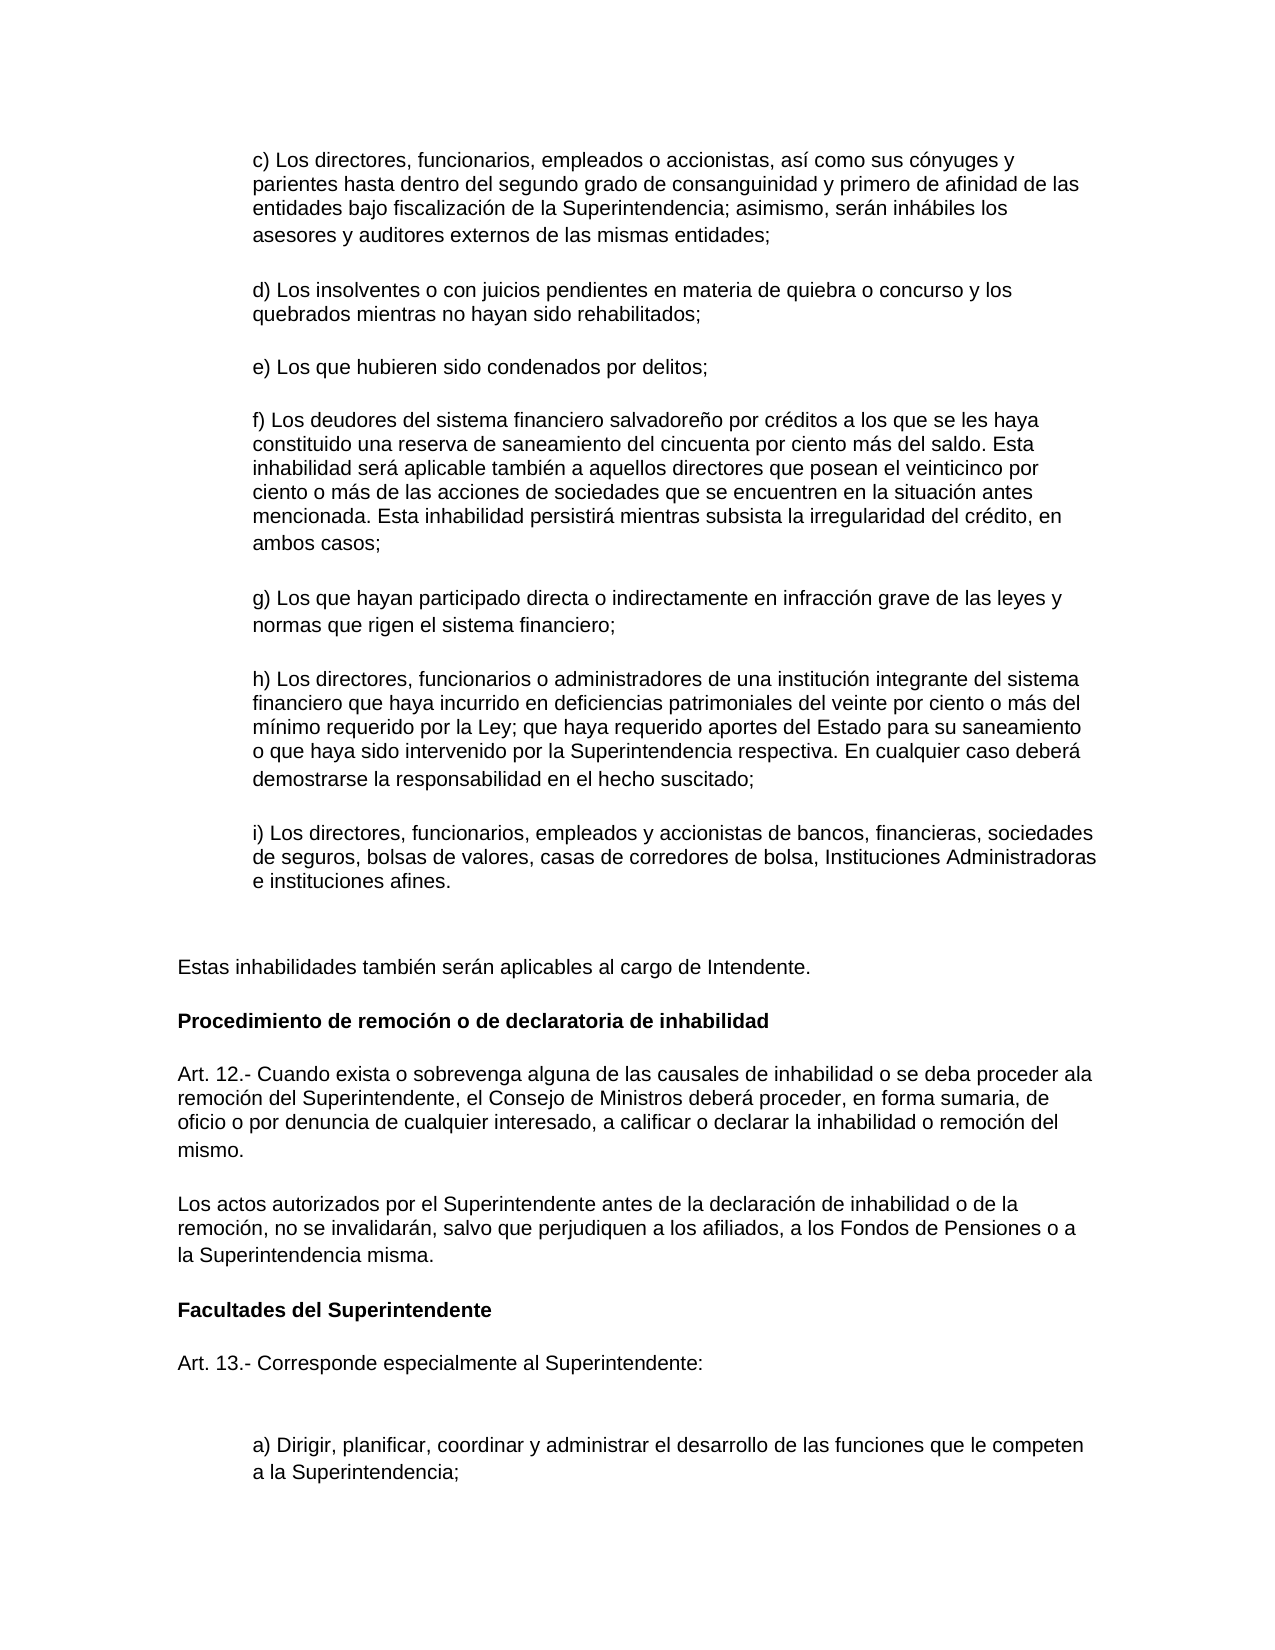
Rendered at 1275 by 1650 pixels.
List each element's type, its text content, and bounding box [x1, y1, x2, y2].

text Procedimiento de remoción o de declaratoria de inhabilidad [177, 1009, 1098, 1033]
text c) Los directores, funcionarios, empleados o accionistas, así como sus cónyuges y parientes hasta dentro del segundo grado de consanguinidad y primero de afinidad de las entidades bajo fiscalización de la Superintendencia; asimismo, serán inhábiles los asesores y auditores externos de las mismas entidades; [252, 148, 1098, 248]
text Art. 13.- Corresponde especialmente al Superintendente: [177, 1351, 1098, 1374]
text f) Los deudores del sistema financiero salvadoreño por créditos a los que se les haya constituido una reserva de saneamiento del cincuenta por ciento más del saldo. Esta inhabilidad será aplicable también a aquellos directores que posean el veinticinco por ciento o más de las acciones de sociedades que se encuentren en la situación antes mencionada. Esta inhabilidad persistirá mientras subsista la irregularidad del crédito, en ambos casos; [252, 408, 1098, 556]
text h) Los directores, funcionarios o administradores de una institución integrante del sistema financiero que haya incurrido en deficiencias patrimoniales del veinte por ciento o más del mínimo requerido por la Ley; que haya requerido aportes del Estado para su saneamiento o que haya sido intervenido por la Superintendencia respectiva. En cualquier caso deberá demostrarse la responsabilidad en el hecho suscitado; [252, 667, 1098, 792]
text a) Dirigir, planificar, coordinar y administrar el desarrollo de las funciones que le competen a la Superintendencia; [252, 1404, 1098, 1485]
text Los actos autorizados por el Superintendente antes de la declaración de inhabilidad o de la remoción, no se invalidarán, salvo que perjudiquen a los afiliados, a los Fondos de Pensiones o a la Superintendencia misma. [177, 1192, 1098, 1268]
text i) Los directores, funcionarios, empleados y accionistas de bancos, financieras, sociedades de seguros, bolsas de valores, casas de corredores de bolsa, Instituciones Administradoras e instituciones afines. [252, 821, 1098, 893]
text d) Los insolventes o con juicios pendientes en materia de quiebra o concurso y los quebrados mientras no hayan sido rehabilitados; [252, 277, 1098, 325]
text Estas inhabilidades también serán aplicables al cargo de Intendente. [177, 922, 1098, 979]
text e) Los que hubieren sido condenados por delitos; [252, 354, 1098, 378]
text Art. 12.- Cuando exista o sobrevenga alguna de las causales de inhabilidad o se deba proceder ala remoción del Superintendente, el Consejo de Ministros deberá proceder, en forma sumaria, de oficio o por denuncia de cualquier interesado, a calificar o declarar la inhabilidad o remoción del mismo. [177, 1062, 1098, 1162]
text g) Los que hayan participado directa o indirectamente en infracción grave de las leyes y normas que rigen el sistema financiero; [252, 585, 1098, 638]
text Facultades del Superintendente [177, 1297, 1098, 1321]
